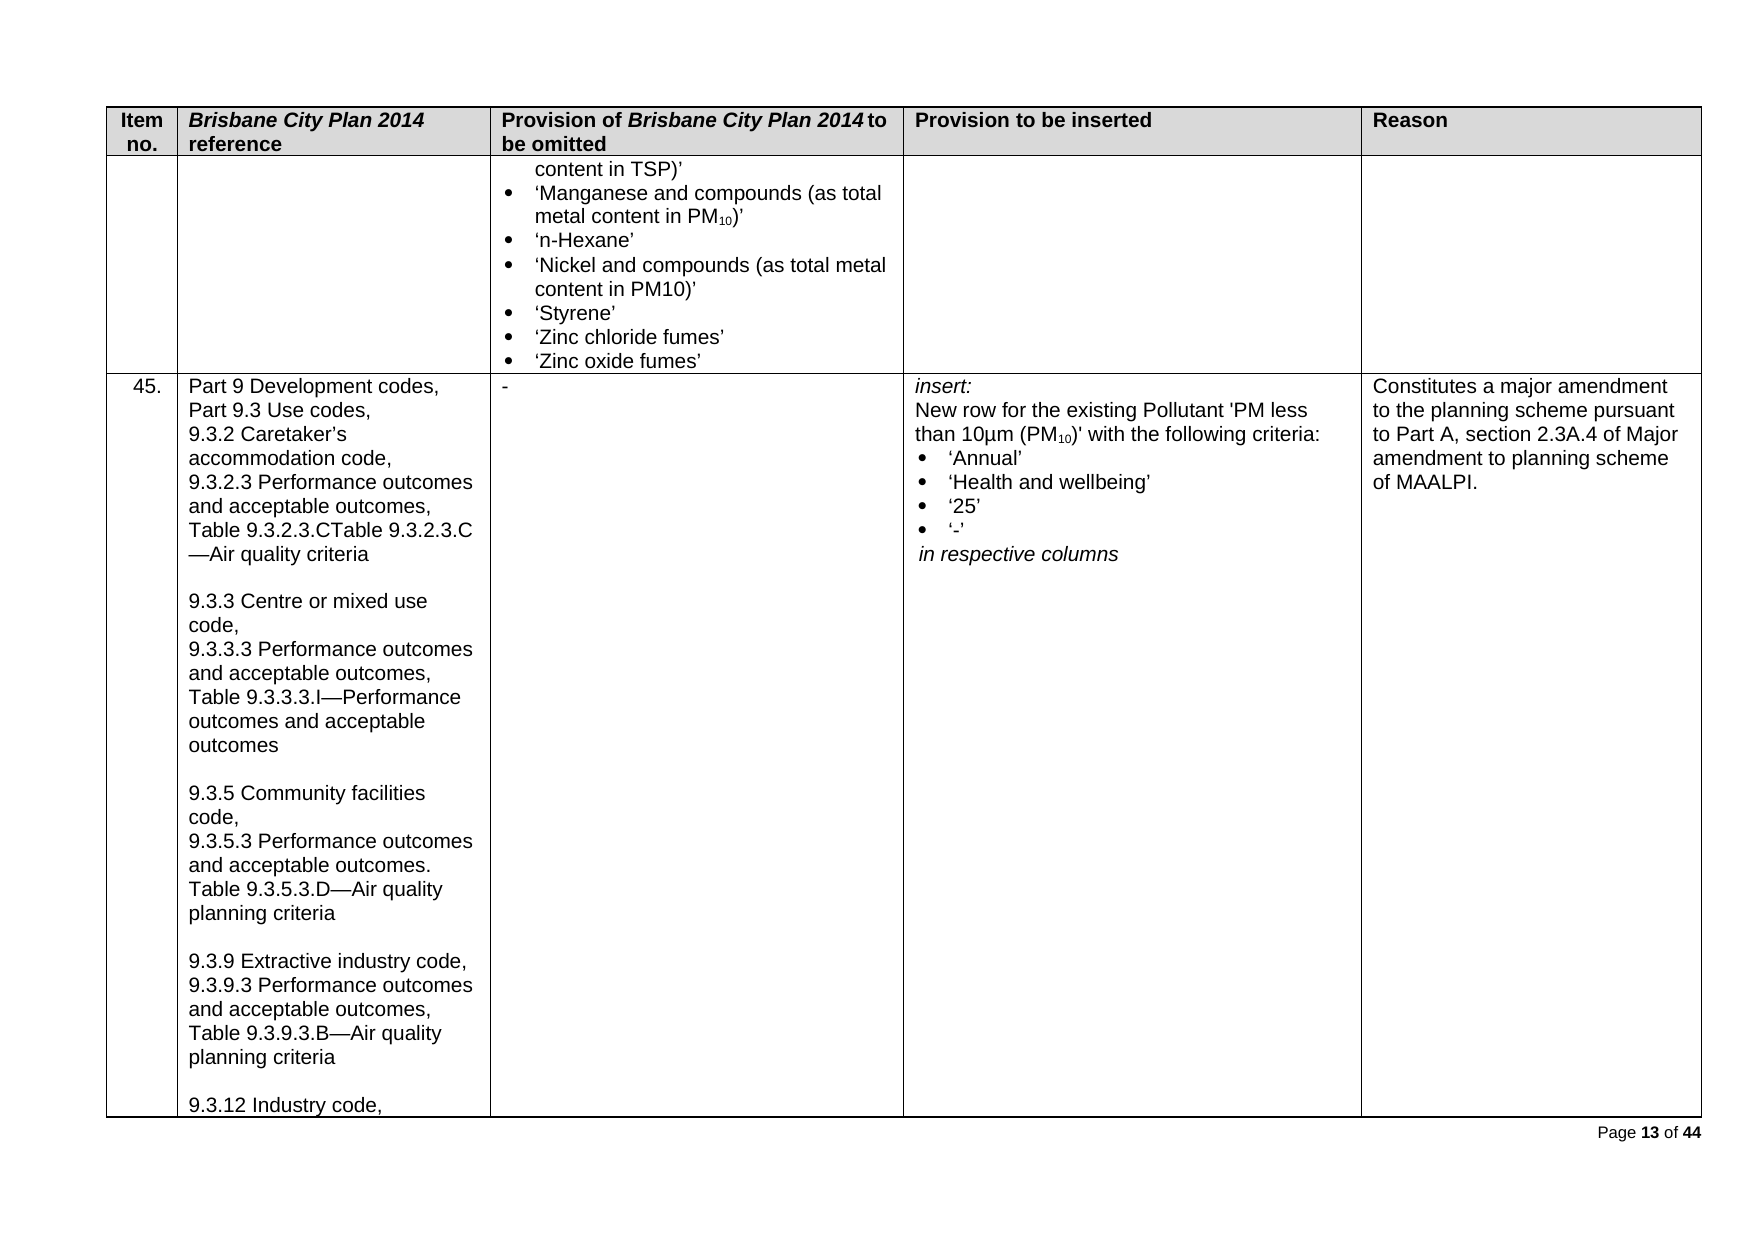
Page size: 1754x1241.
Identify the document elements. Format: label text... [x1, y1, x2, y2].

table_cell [491, 156, 903, 373]
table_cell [178, 374, 490, 1116]
table_header Brisbane City Plan 2014 reference [178, 108, 490, 155]
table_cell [178, 156, 490, 373]
table_cell [107, 156, 177, 373]
table_cell [107, 374, 177, 1116]
table_header Reason [1362, 108, 1701, 155]
table_header Item no. [107, 108, 177, 155]
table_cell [904, 374, 1361, 1116]
table_cell - [491, 374, 903, 1116]
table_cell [1362, 374, 1701, 1116]
table_cell - [904, 156, 1361, 373]
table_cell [1362, 156, 1701, 373]
table_header Provision to be inserted [904, 108, 1361, 155]
table_header Provision of Brisbane City Plan 2014 to be omitted [491, 108, 903, 155]
